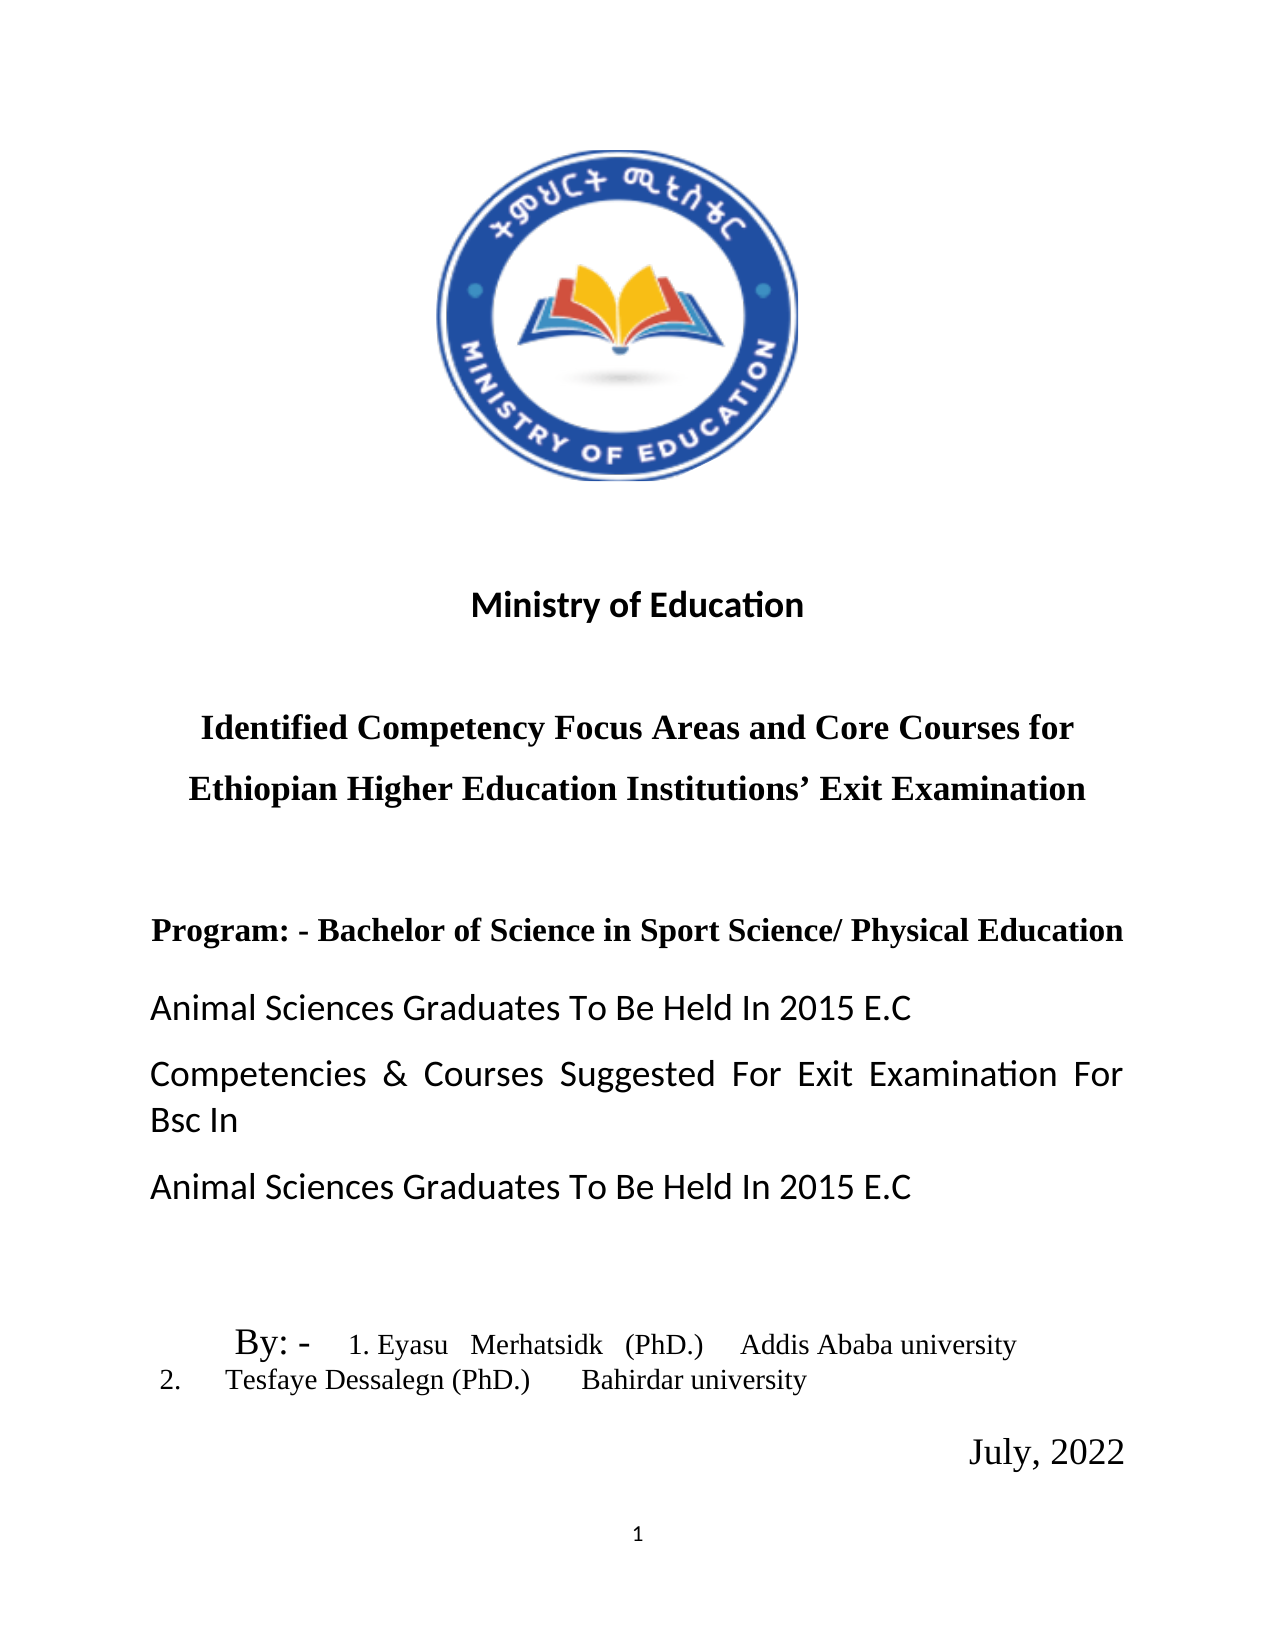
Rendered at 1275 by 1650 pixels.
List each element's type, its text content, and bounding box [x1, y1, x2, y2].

text Identified Competency Focus Areas and Core Courses for Ethiopian Higher Education Institutions’ Exit Examination [150, 706, 1125, 808]
list Tesfaye Dessalegn (PhD.) Bahirdar university [150, 1362, 1125, 1396]
text Program: - Bachelor of Science in Sport Science/ Physical Education [150, 911, 1125, 949]
text July, 2022 [150, 1429, 1125, 1472]
text By: - 1. Eyasu Merhatsidk (PhD.) Addis Ababa university [225, 1319, 1125, 1362]
text Competencies & Courses Suggested For Exit Examination For Bsc In [150, 1050, 1125, 1142]
text Animal Sciences Graduates To Be Held In 2015 E.C [150, 1163, 1125, 1209]
text Animal Sciences Graduates To Be Held In 2015 E.C [150, 984, 1125, 1029]
text Ministry of Education [150, 581, 1125, 627]
picture [436, 150, 799, 482]
